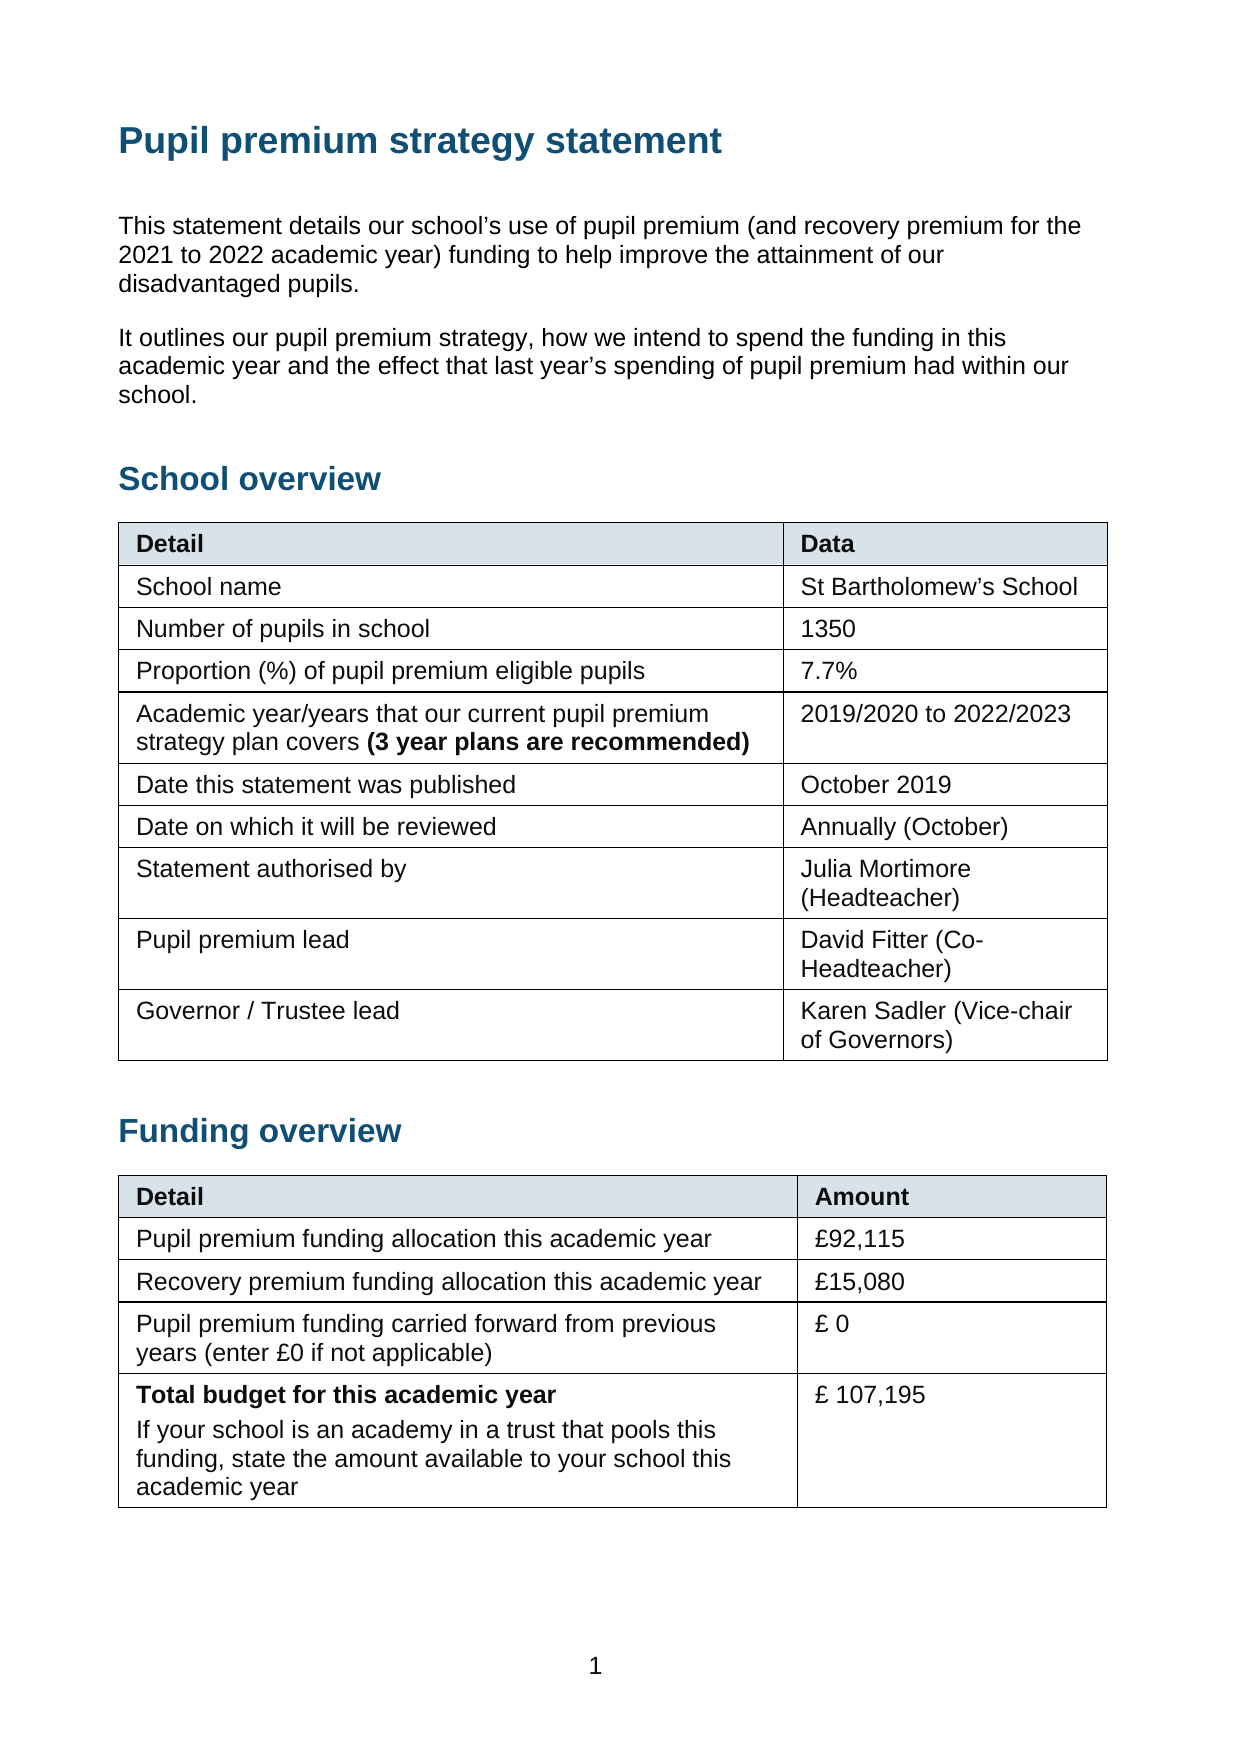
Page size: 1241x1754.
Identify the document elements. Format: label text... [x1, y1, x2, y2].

subtitle Pupil premium strategy statement [118, 118, 1107, 161]
table_cell Karen Sadler (Vice-chair of Governors) [784, 990, 1107, 1060]
table_cell October 2019 [784, 764, 1107, 805]
table_header Detail [119, 1176, 797, 1217]
table_cell 7.7% [784, 650, 1107, 691]
table_cell St Bartholomew’s School [784, 566, 1107, 607]
table_cell David Fitter (Co-Headteacher) [784, 919, 1107, 989]
table_cell Pupil premium lead [119, 919, 783, 989]
text Funding overview [118, 1111, 1107, 1149]
table_header Detail [119, 523, 783, 564]
table_cell Academic year/years that our current pupil premium strategy plan covers (3 year plans are recommended) [119, 693, 783, 762]
table_cell Proportion (%) of pupil premium eligible pupils [119, 650, 783, 691]
table_cell Pupil premium funding allocation this academic year [119, 1218, 797, 1259]
table_cell Number of pupils in school [119, 608, 783, 649]
table_cell 2019/2020 to 2022/2023 [784, 693, 1107, 762]
table_cell Julia Mortimore (Headteacher) [784, 848, 1107, 918]
table_cell School name [119, 566, 783, 607]
table_cell Statement authorised by [119, 848, 783, 918]
table_cell Pupil premium funding carried forward from previous years (enter £0 if not applicable) [119, 1303, 797, 1372]
table_cell Recovery premium funding allocation this academic year [119, 1260, 797, 1301]
table_cell £ 107,195 [798, 1374, 1106, 1507]
table_header Amount [798, 1176, 1106, 1217]
table_cell Annually (October) [784, 806, 1107, 847]
table_cell Governor / Trustee lead [119, 990, 783, 1060]
table_cell 1350 [784, 608, 1107, 649]
subtitle It outlines our pupil premium strategy, how we intend to spend the funding in this academic year and the effect that last year’s spending of pupil premium had within our school. [118, 322, 1107, 409]
subtitle This statement details our school’s use of pupil premium (and recovery premium for the 2021 to 2022 academic year) funding to help improve the attainment of our disadvantaged pupils. [118, 211, 1107, 297]
subtitle School overview [118, 459, 1107, 497]
table_cell Date on which it will be reviewed [119, 806, 783, 847]
table_cell Date this statement was published [119, 764, 783, 805]
table_cell £92,115 [798, 1218, 1106, 1259]
table_header Data [784, 523, 1107, 564]
table_cell Total budget for this academic year If your school is an academy in a trust that pools this funding, state the amount available to your school this academic year [119, 1374, 797, 1507]
table_cell £ 0 [798, 1303, 1106, 1372]
table_cell £15,080 [798, 1260, 1106, 1301]
